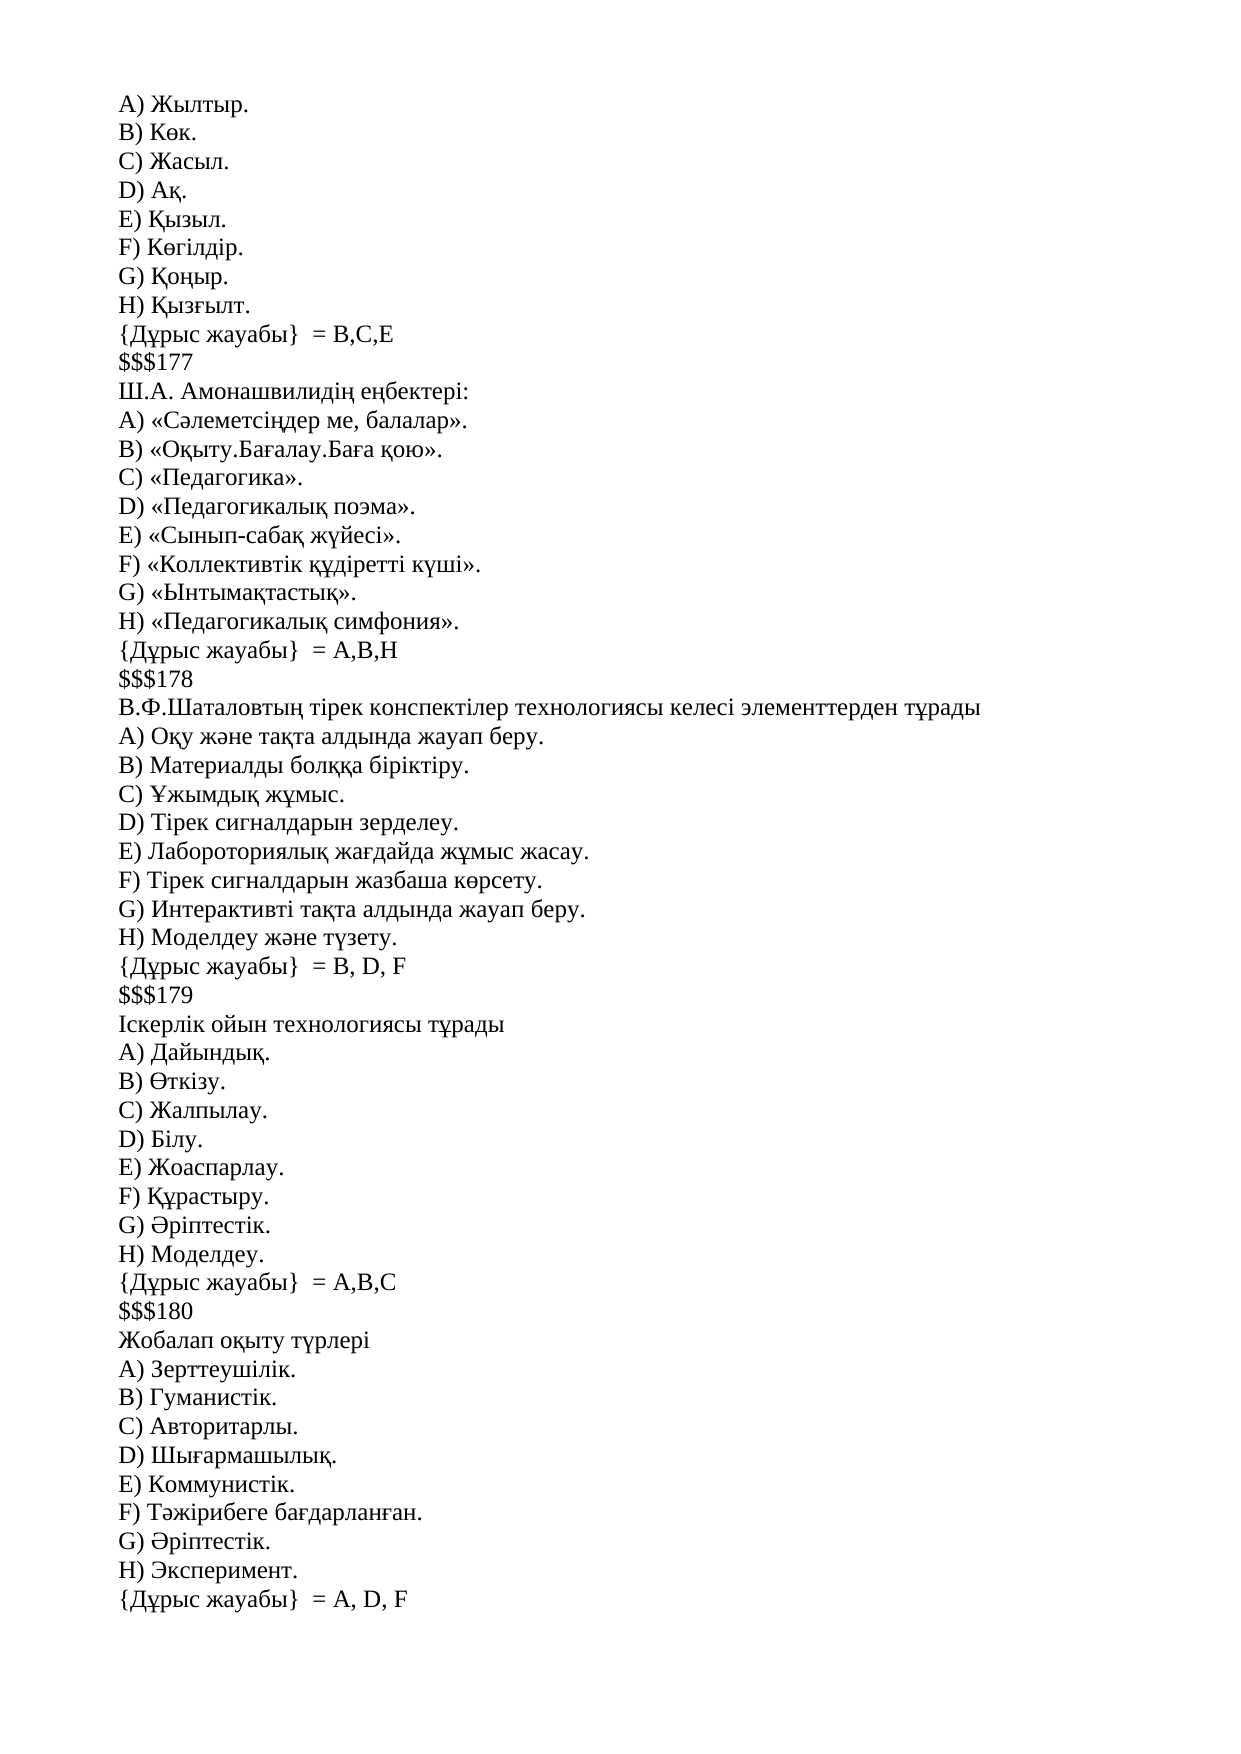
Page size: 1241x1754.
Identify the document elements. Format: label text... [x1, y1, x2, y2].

text $$$179 [118, 980, 1122, 1009]
text В.Ф.Шаталовтың тірек конспектілер технологиясы келесі элементтерден тұрады [118, 692, 1122, 721]
text A) Оқу және тақта алдында жауап беру. [118, 721, 1122, 750]
text E) Қызыл. [118, 204, 1122, 232]
text $$$178 [118, 664, 1122, 692]
text B) Гуманистік. [118, 1382, 1122, 1411]
text A) «Сәлеметсіңдер ме, балалар». [118, 405, 1122, 434]
text E) «Сынып-сабақ жүйесі». [118, 520, 1122, 549]
text {Дұрыс жауабы} = В, D, F [118, 951, 1122, 980]
text D) Тірек сигналдарын зерделеу. [118, 807, 1122, 836]
text Ш.А. Амонашвилидің еңбектері: [118, 376, 1122, 405]
text Іскерлік ойын технологиясы тұрады [118, 1009, 1122, 1037]
text $$$177 [118, 347, 1122, 376]
text G) Интерактивті тақта алдында жауап беру. [118, 894, 1122, 922]
text C) «Педагогика». [118, 462, 1122, 491]
text F) Көгілдір. [118, 232, 1122, 261]
text E) Лабороториялық жағдайда жұмыс жасау. [118, 836, 1122, 865]
text F) Тәжірибеге бағдарланған. [118, 1497, 1122, 1526]
text {Дұрыс жауабы} = B,С,Е [118, 319, 1122, 347]
text F) «Коллективтік құдіретті күші». [118, 549, 1122, 577]
text H) Қызғылт. [118, 290, 1122, 319]
text C) Жалпылау. [118, 1095, 1122, 1124]
text D) Білу. [118, 1124, 1122, 1152]
text C) Жасыл. [118, 146, 1122, 175]
text B) «Оқыту.Бағалау.Баға қою». [118, 434, 1122, 462]
text H) Эксперимент. [118, 1555, 1122, 1584]
text G) Әріптестік. [118, 1526, 1122, 1555]
text $$$180 [118, 1296, 1122, 1325]
text D) Шығармашылық. [118, 1440, 1122, 1469]
text {Дұрыс жауабы} = A, D, F [118, 1584, 1122, 1612]
text H) Моделдеу. [118, 1239, 1122, 1267]
text E) Жоаспарлау. [118, 1152, 1122, 1181]
text G) «Ынтымақтастық». [118, 577, 1122, 606]
text G) Қоңыр. [118, 261, 1122, 290]
text D) Ақ. [118, 175, 1122, 204]
text {Дұрыс жауабы} = A,В,Н [118, 635, 1122, 664]
text B) Материалды болққа біріктіру. [118, 750, 1122, 779]
text B) Көк. [118, 117, 1122, 146]
text G) Әріптестік. [118, 1210, 1122, 1239]
text D) «Педагогикалық поэма». [118, 491, 1122, 520]
text B) Өткізу. [118, 1066, 1122, 1095]
text {Дұрыс жауабы} = А,B,С [118, 1267, 1122, 1296]
text C) Авторитарлы. [118, 1411, 1122, 1440]
text Жобалап оқыту түрлері [118, 1325, 1122, 1354]
text A) Жылтыр. [118, 89, 1122, 117]
text C) Ұжымдық жұмыс. [118, 779, 1122, 807]
text A) Зерттеушілік. [118, 1354, 1122, 1382]
text F) Құрастыру. [118, 1181, 1122, 1210]
text H) «Педагогикалық симфония». [118, 606, 1122, 635]
text E) Коммунистік. [118, 1469, 1122, 1497]
text H) Моделдеу және түзету. [118, 922, 1122, 951]
text F) Тірек сигналдарын жазбаша көрсету. [118, 865, 1122, 894]
text A) Дайындық. [118, 1037, 1122, 1066]
